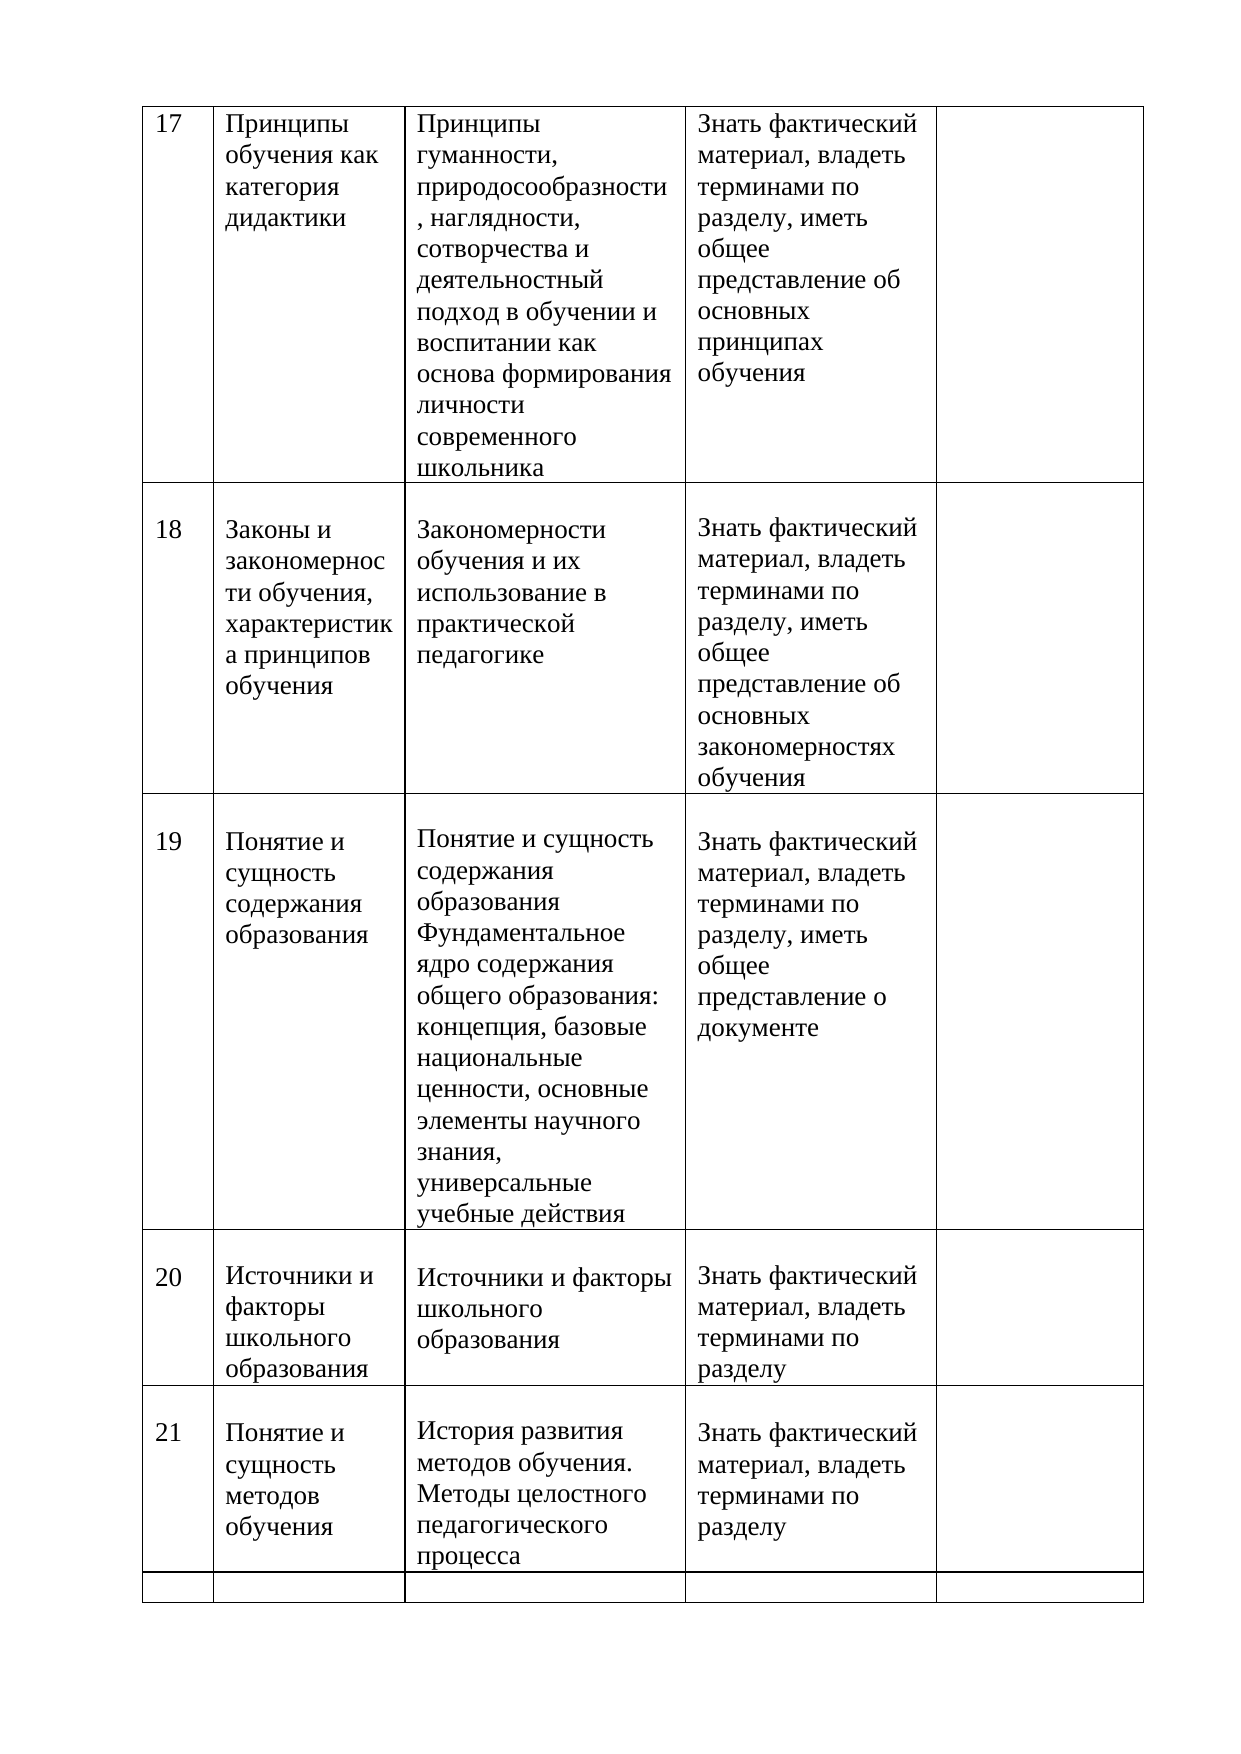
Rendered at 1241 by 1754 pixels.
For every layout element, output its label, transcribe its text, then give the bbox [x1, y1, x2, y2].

table_cell История развития методов обучения. Методы целостного педагогического процесса [406, 1386, 685, 1571]
table_header Принципы гуманности, природосообразности , наглядности, сотворчества и деятельностный подход в обучении и воспитании как основа формирования личности современного школьника [406, 107, 685, 482]
table_cell 18 [143, 483, 213, 792]
table_cell Знать фактический материал, владеть терминами по разделу, иметь общее представление об основных закономерностях обучения [686, 483, 936, 792]
table_cell Понятие и сущность содержания образования Фундаментальное ядро содержания общего образования: концепция, базовые национальные ценности, основные элементы научного знания, универсальные учебные действия [406, 794, 685, 1229]
table_header [937, 107, 1143, 482]
table_cell Закономерности обучения и их использование в практической педагогике [406, 483, 685, 792]
table_cell Понятие и сущность методов обучения [214, 1386, 404, 1571]
table_cell 21 [143, 1386, 213, 1571]
table_cell [937, 483, 1143, 792]
table_cell Источники и факторы школьного образования [406, 1230, 685, 1384]
table_cell Источники и факторы школьного образования [214, 1230, 404, 1384]
table_header Принципы обучения как категория дидактики [214, 107, 404, 482]
table_cell [686, 1573, 936, 1602]
table_cell [406, 1573, 685, 1602]
table_cell [214, 1573, 404, 1602]
table_cell [937, 1573, 1143, 1602]
table_header 17 [143, 107, 213, 482]
table_cell Знать фактический материал, владеть терминами по разделу, иметь общее представление о документе [686, 794, 936, 1229]
table_header Знать фактический материал, владеть терминами по разделу, иметь общее представление об основных принципах обучения [686, 107, 936, 482]
table_cell [937, 1386, 1143, 1571]
table_cell 20 [143, 1230, 213, 1384]
table_cell Знать фактический материал, владеть терминами по разделу [686, 1230, 936, 1384]
table_cell [937, 794, 1143, 1229]
table_cell 19 [143, 794, 213, 1229]
table_cell [937, 1230, 1143, 1384]
table_cell Знать фактический материал, владеть терминами по разделу [686, 1386, 936, 1571]
table_cell Понятие и сущность содержания образования [214, 794, 404, 1229]
table_cell Законы и закономернос ти обучения, характеристик а принципов обучения [214, 483, 404, 792]
table_cell [143, 1573, 213, 1602]
